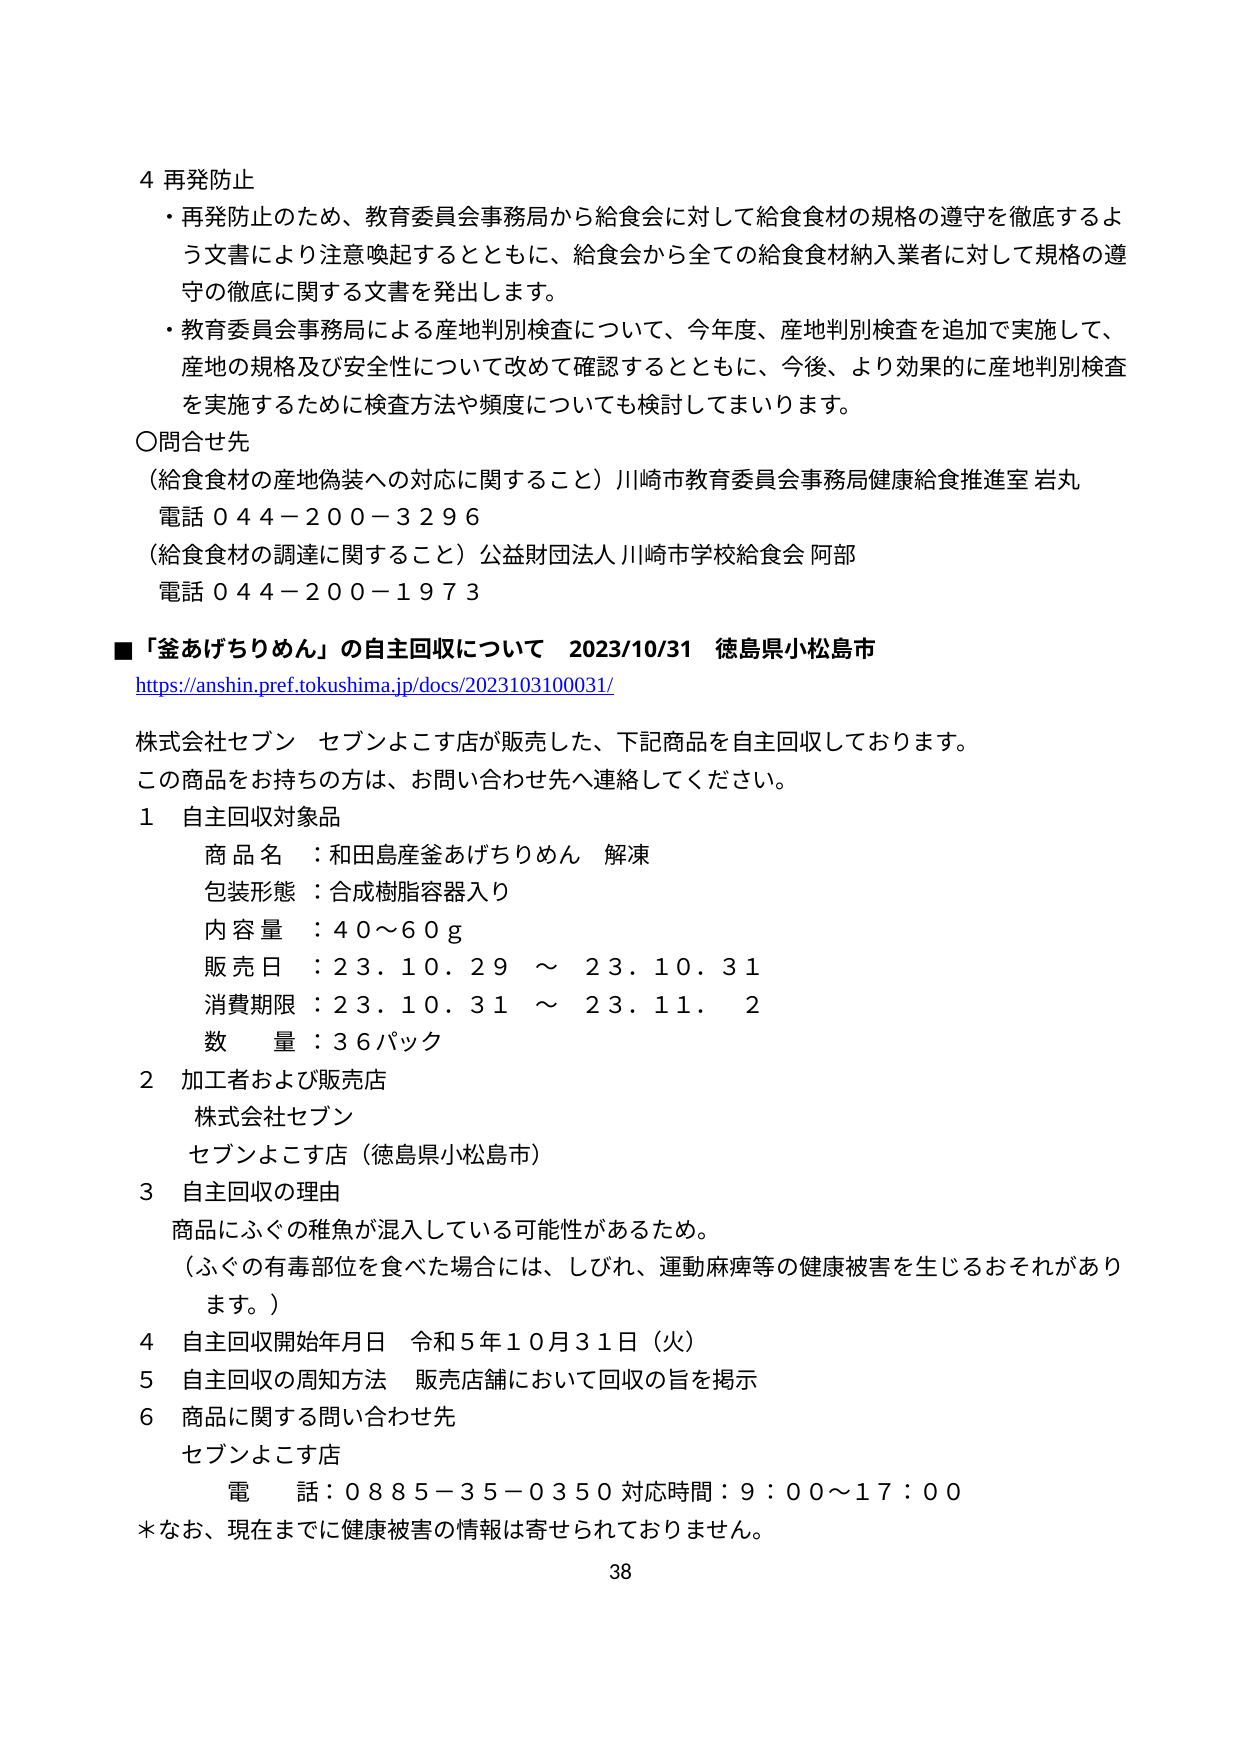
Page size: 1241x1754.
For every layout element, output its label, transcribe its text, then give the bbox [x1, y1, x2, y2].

text ５ 自主回収の周知方法 販売店舗において回収の旨を掲示 [135, 1360, 1128, 1397]
text ・教育委員会事務局による産地判別検査について、今年度、産地判別検査を追加で実施して、産地の規格及び安全性について改めて確認するとともに、今後、より効果的に産地判別検査を実施するために検査方法や頻度についても検討してまいります。 [158, 310, 1128, 422]
text 商 品 名 ：和田島産釜あげちりめん 解凍 [112, 835, 1128, 872]
text ■「釜あげちりめん」の自主回収について 2023/10/31 徳島県小松島市 [112, 628, 1128, 666]
text セブンよこす店（徳島県小松島市） [112, 1135, 1128, 1172]
text 販 売 日 ：２３．１０．２９ ～ ２３．１０．３１ [135, 947, 1128, 985]
text 数 量 ：３６パック [112, 1022, 1128, 1060]
text ３ 自主回収の理由 [135, 1172, 1128, 1210]
text 〇問合せ先 [112, 422, 1128, 460]
text ４ 再発防止 [112, 160, 1128, 197]
text （給食食材の産地偽装への対応に関すること）川崎市教育委員会事務局健康給食推進室 岩丸 [112, 460, 1128, 497]
text ＊なお、現在までに健康被害の情報は寄せられておりません。 [112, 1510, 1128, 1547]
text 株式会社セブン セブンよこす店が販売した、下記商品を自主回収しております。 [112, 722, 1128, 760]
text 商品にふぐの稚魚が混入している可能性があるため。 [112, 1210, 1128, 1247]
text （ふぐの有毒部位を食べた場合には、しびれ、運動麻痺等の健康被害を生じるおそれがあります。） [112, 1247, 1128, 1322]
text 消費期限 ：２３．１０．３１ ～ ２３．１１． ２ [112, 985, 1128, 1022]
text ６ 商品に関する問い合わせ先 [135, 1397, 1128, 1435]
text （給食食材の調達に関すること）公益財団法人 川崎市学校給食会 阿部 [112, 535, 1128, 572]
text 株式会社セブン [135, 1097, 1128, 1135]
text セブンよこす店 [112, 1435, 1128, 1472]
text https://anshin.pref.tokushima.jp/docs/2023103100031/ [112, 666, 1128, 703]
text ・再発防止のため、教育委員会事務局から給食会に対して給食食材の規格の遵守を徹底するよう文書により注意喚起するとともに、給食会から全ての給食食材納入業者に対して規格の遵守の徹底に関する文書を発出します。 [158, 197, 1128, 310]
text ２ 加工者および販売店 [135, 1060, 1128, 1097]
text この商品をお持ちの方は、お問い合わせ先へ連絡してください。 [135, 760, 1128, 797]
text 包装形態 ：合成樹脂容器入り [112, 872, 1128, 910]
text 電 話：０８８５－３５－０３５０ 対応時間：９：００～１７：００ [112, 1472, 1128, 1510]
text 内 容 量 ：４０～６０ｇ [112, 910, 1128, 947]
text 電話 ０４４－２００－３２９６ [112, 497, 1128, 535]
text 電話 ０４４－２００－１９７3 [112, 572, 1128, 610]
text １ 自主回収対象品 [135, 797, 1128, 835]
text ４ 自主回収開始年月日 令和５年１０月３１日（火） [135, 1322, 1128, 1360]
